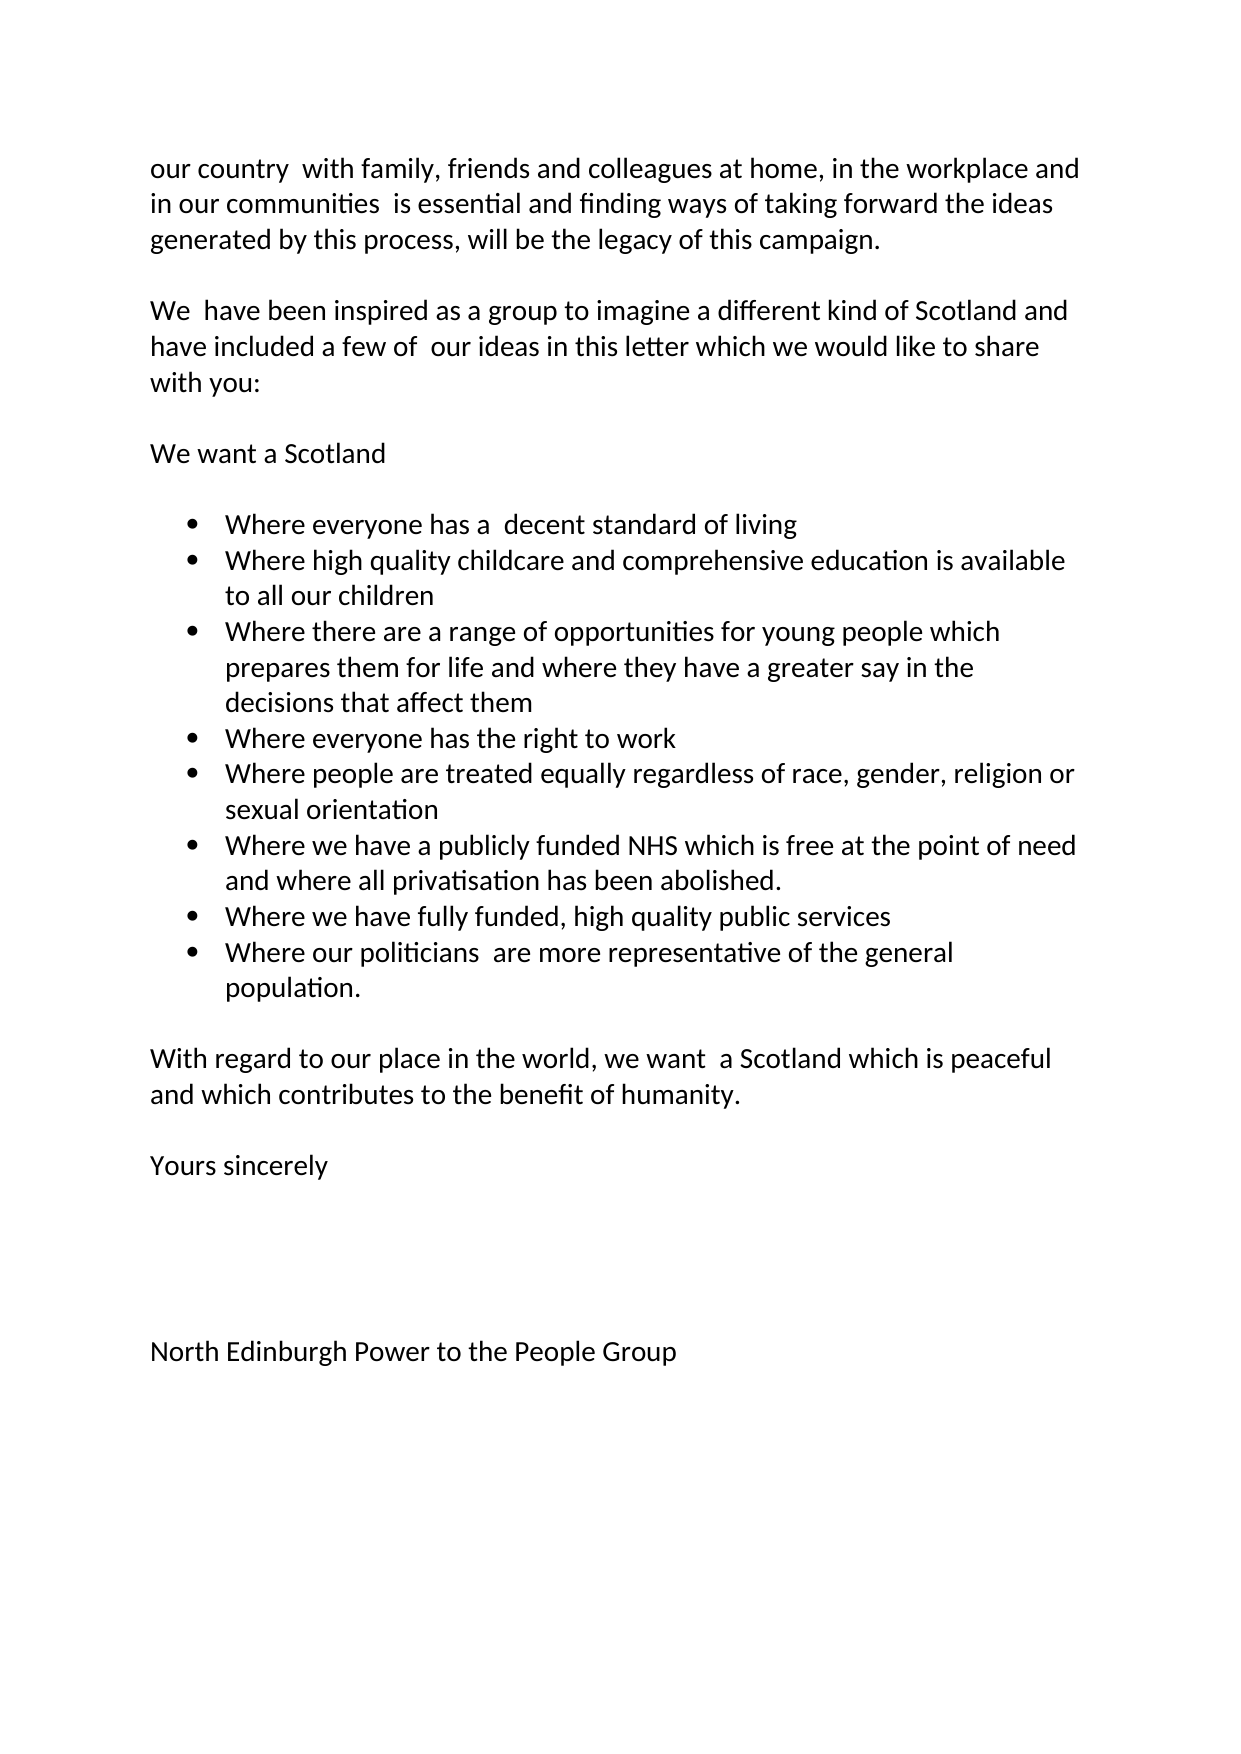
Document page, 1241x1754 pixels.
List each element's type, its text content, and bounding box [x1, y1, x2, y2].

list Where high quality childcare and comprehensive education is available to all our children [187, 542, 1090, 613]
list Where everyone has the right to work [187, 720, 1090, 756]
list Where everyone has a decent standard of living [187, 506, 1090, 542]
text Yours sincerely [150, 1147, 1090, 1183]
list Where people are treated equally regardless of race, gender, religion or sexual orientation [187, 756, 1090, 827]
list Where we have fully funded, high quality public services [187, 898, 1090, 934]
list Where we have a publicly funded NHS which is free at the point of need and where all privatisation has been abolished. [187, 827, 1090, 898]
text North Edinburgh Power to the People Group [150, 1333, 1090, 1368]
text We want a Scotland [150, 435, 1090, 471]
list Where there are a range of opportunities for young people which prepares them for life and where they have a greater say in the decisions that affect them [187, 613, 1090, 720]
text With regard to our place in the world, we want a Scotland which is peaceful and which contributes to the benefit of humanity. [150, 1041, 1090, 1112]
list Where our politicians are more representative of the general population. [187, 934, 1090, 1005]
text We have been inspired as a group to imagine a different kind of Scotland and have included a few of our ideas in this letter which we would like to share with you: [150, 292, 1090, 399]
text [150, 150, 1090, 257]
